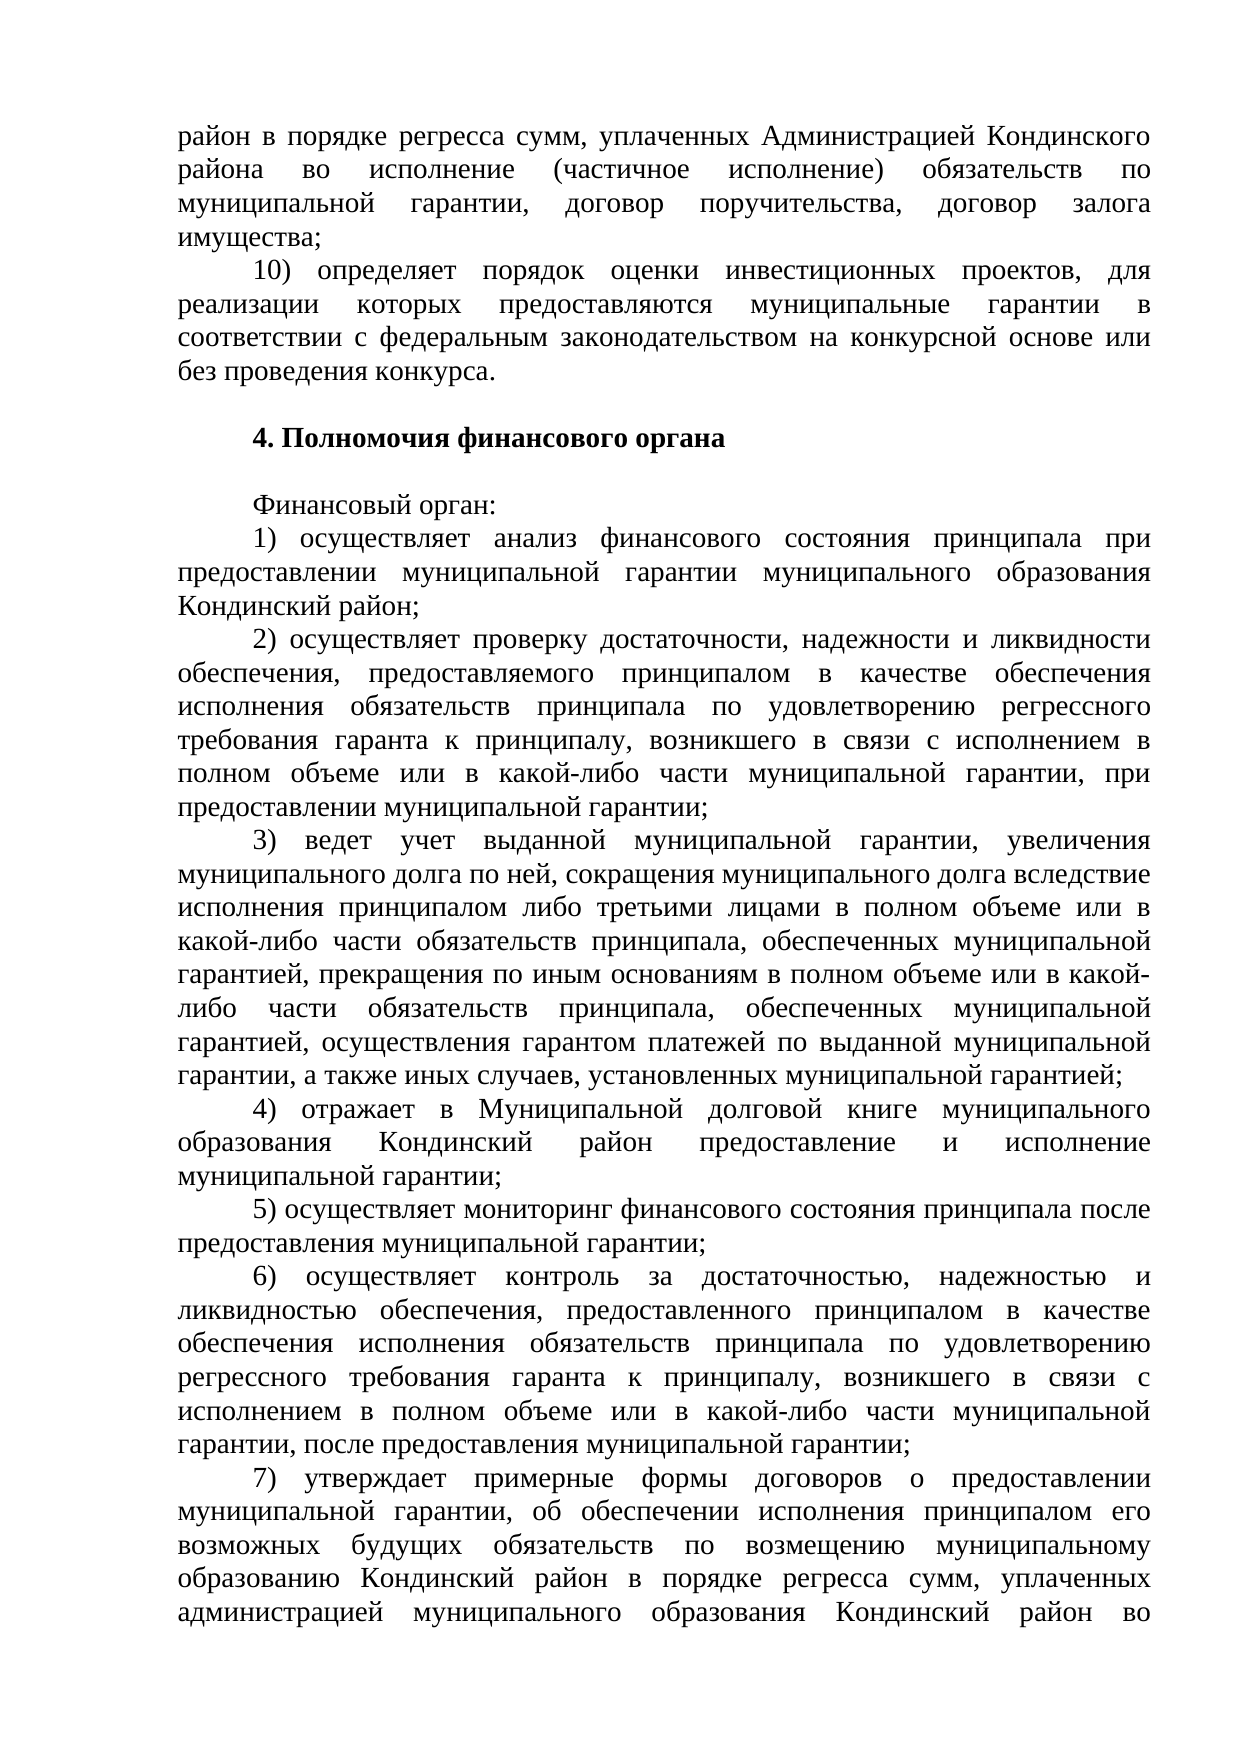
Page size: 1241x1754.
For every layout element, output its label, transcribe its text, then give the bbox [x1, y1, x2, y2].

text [177, 1460, 1152, 1627]
text 5) осуществляет мониторинг финансового состояния принципала после предоставления муниципальной гарантии; [177, 1191, 1152, 1258]
text 2) осуществляет проверку достаточности, надежности и ликвидности обеспечения, предоставляемого принципалом в качестве обеспечения исполнения обязательств принципала по удовлетворению регрессного требования гаранта к принципалу, возникшего в связи с исполнением в полном объеме или в какой-либо части муниципальной гарантии, при предоставлении муниципальной гарантии; [177, 621, 1152, 822]
text 1) осуществляет анализ финансового состояния принципала при предоставлении муниципальной гарантии муниципального образования Кондинский район; [177, 521, 1152, 621]
text 10) определяет порядок оценки инвестиционных проектов, для реализации которых предоставляются муниципальные гарантии в соответствии с федеральным законодательством на конкурсной основе или без проведения конкурса. [177, 252, 1152, 386]
text Финансовый орган: [252, 487, 1152, 521]
text 4) отражает в Муниципальной долговой книге муниципального образования Кондинский район предоставление и исполнение муниципальной гарантии; [177, 1091, 1152, 1191]
text 3) ведет учет выданной муниципальной гарантии, увеличения муниципального долга по ней, сокращения муниципального долга вследствие исполнения принципалом либо третьими лицами в полном объеме или в какой-либо части обязательств принципала, обеспеченных муниципальной гарантией, прекращения по иным основаниям в полном объеме или в какой-либо части обязательств принципала, обеспеченных муниципальной гарантией, осуществления гарантом платежей по выданной муниципальной гарантии, а также иных случаев, установленных муниципальной гарантией; [177, 822, 1152, 1091]
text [177, 118, 1152, 252]
text 6) осуществляет контроль за достаточностью, надежностью и ликвидностью обеспечения, предоставленного принципалом в качестве обеспечения исполнения обязательств принципала по удовлетворению регрессного требования гаранта к принципалу, возникшего в связи с исполнением в полном объеме или в какой-либо части муниципальной гарантии, после предоставления муниципальной гарантии; [177, 1258, 1152, 1460]
text 4. Полномочия финансового органа [252, 420, 1152, 453]
